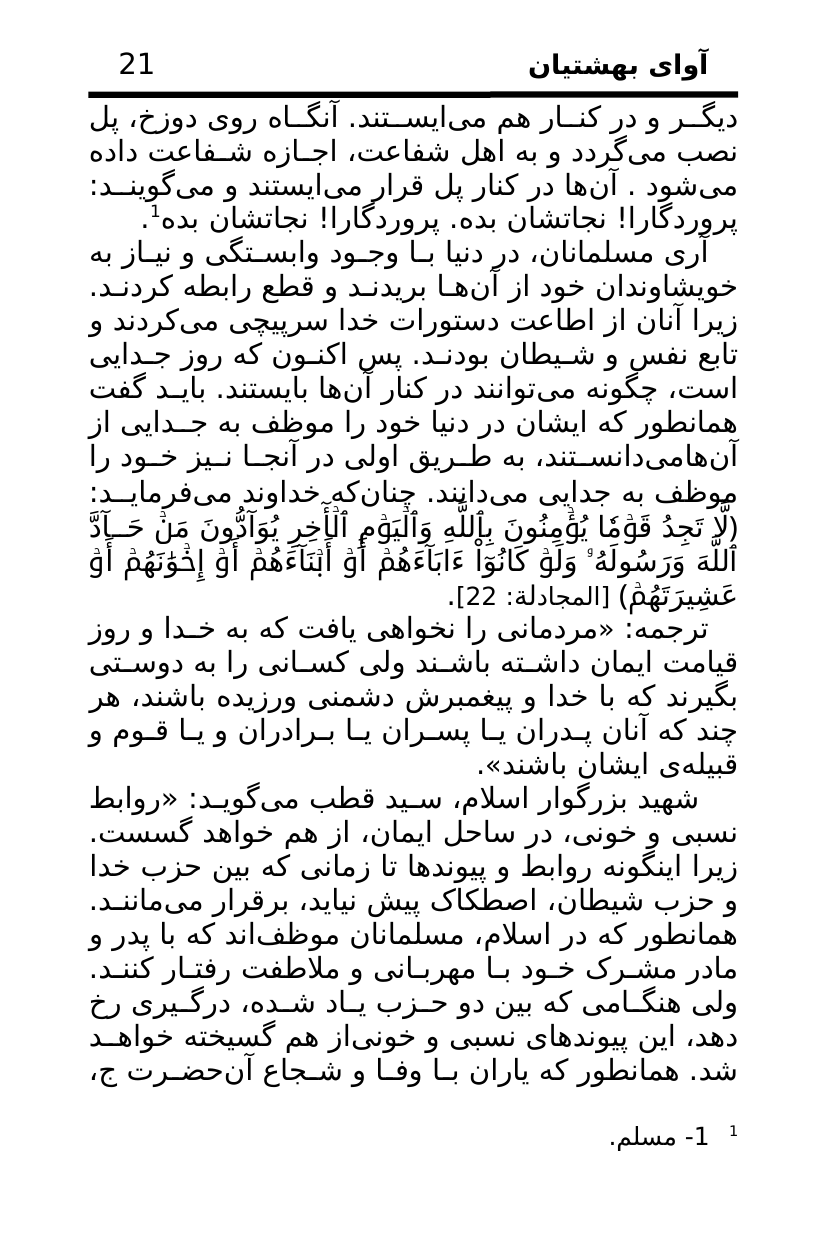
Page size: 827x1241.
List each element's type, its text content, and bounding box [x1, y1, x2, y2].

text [89, 782, 738, 1087]
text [89, 100, 738, 236]
text ترجمه‌: ‌‌‌‌«‌‌‌‌مردمانی‌ را نخواهی‌ یافت‌ که‌ به‌ خدا و روز قیامت‌ ایمان‌ داشته‌ باشند ولی‌ کسانی‌ را به‌ دوستی‌ بگیرند که‌ با خدا و پیغمبرش‌ دشمنی‌ ورزیده‌ باشند، هر چند که‌ آنان‌ پدران‌ یا پسران‌ یا برادران‌ و یا قوم‌ و قبیله‌ی‌ ایشان‌ باشند»‌‌‌‌‌‌‌‌‌. [89, 612, 738, 782]
text آری‌ مسلمانان‌‌‌‌، در دنیا با وجود وابستگی‌ و نیاز به‌ خویشاوندان‌ خود از آن‌ها بریدند و قطع‌ رابطه‌ کردند. زیرا ‌آنان از اطاعت‌ دستورات‌ خدا سرپیچی‌ می‌کردند و تابع‌ نفس‌ و شیطان‌ بودند. پس‌ اکنون‌ که‌ روز جدایی‌ است‌، چگونه‌ می‌توانند در کنار آن‌ها بایستند. باید گفت‌ همانطور که‌ ایشان‌ در دنیا خود را موظف‌ به‌ جدایی‌ از آن‌هامی‌دانستند، به‌ طریق‌ اولی‌ در آنجا نیز خود را موظف‌ به‌ جدایی‌ می‌دانند. چنان‌که‌ خداوند می‌فرماید: ﴿لَّا تَجِدُ قَوۡمٗا يُؤۡمِنُونَ بِٱللَّهِ وَٱلۡيَوۡمِ ٱلۡأٓخِرِ يُوَآدُّونَ مَنۡ حَآدَّ ٱللَّهَ وَرَسُولَهُۥ وَلَوۡ كَانُوٓاْ ءَابَآءَهُمۡ أَوۡ أَبۡنَآءَهُمۡ أَوۡ إِخۡوَٰنَهُمۡ أَوۡ عَشِيرَتَهُمۡ﴾ [المجادلة: 22]. [89, 236, 738, 612]
